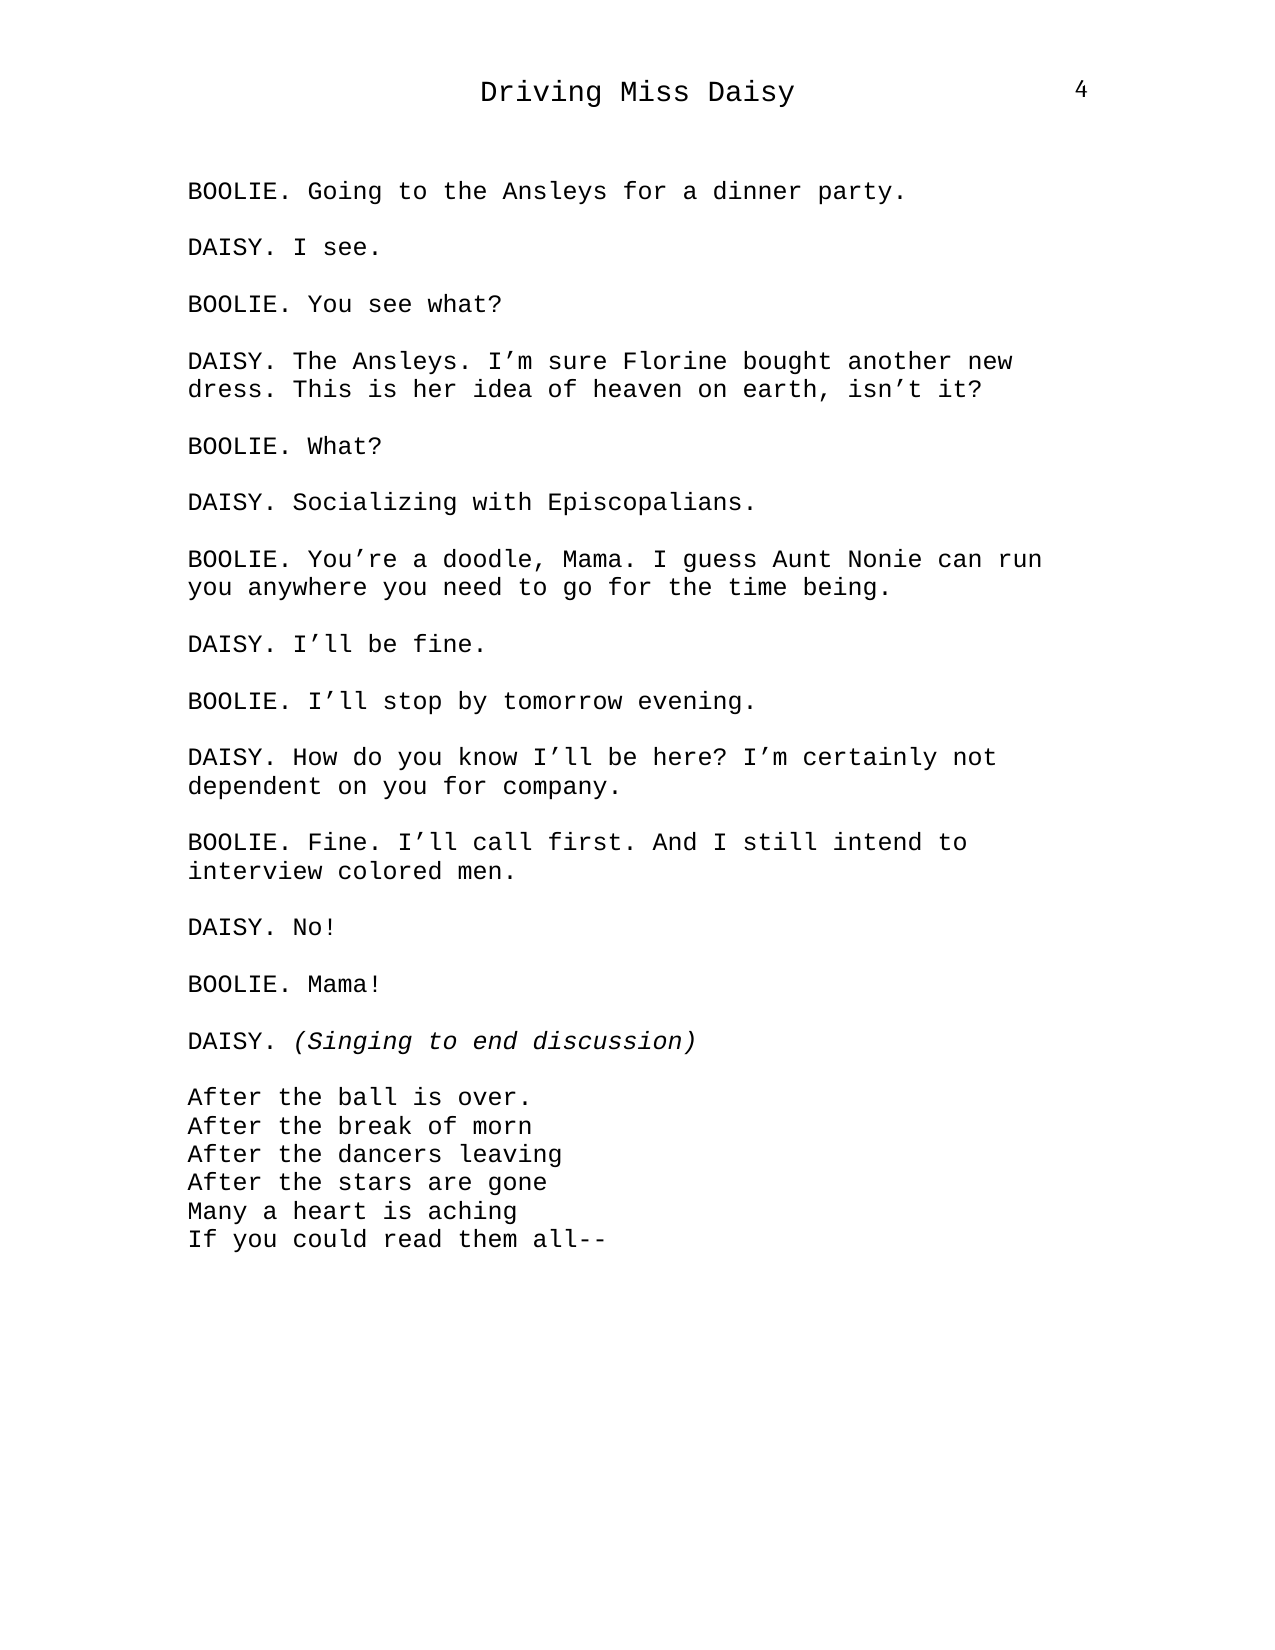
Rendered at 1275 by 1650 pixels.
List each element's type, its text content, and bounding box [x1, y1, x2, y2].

text BOOLIE. Mama! [187, 972, 1087, 1000]
text BOOLIE. What? [187, 433, 1087, 462]
text DAISY. No! [187, 915, 1087, 943]
text BOOLIE. You’re a doodle, Mama. I guess Aunt Nonie can run you anywhere you need to go for the time being. [187, 547, 1087, 603]
text After the stars are gone [187, 1170, 1087, 1198]
text After the dancers leaving [187, 1142, 1087, 1170]
text DAISY. I’ll be fine. [187, 632, 1087, 660]
text DAISY. How do you know I’ll be here? I’m certainly not dependent on you for company. [187, 745, 1087, 802]
text DAISY. (Singing to end discussion) [187, 1028, 1087, 1057]
text Many a heart is aching [187, 1198, 1087, 1227]
text BOOLIE. I’ll stop by tomorrow evening. [187, 688, 1087, 717]
text If you could read them all-- [187, 1227, 1087, 1255]
text BOOLIE. Fine. I’ll call first. And I still intend to interview colored men. [187, 830, 1087, 887]
text After the break of morn [187, 1113, 1087, 1142]
text DAISY. Socializing with Episcopalians. [187, 490, 1087, 518]
text DAISY. The Ansleys. I’m sure Florine bought another new dress. This is her idea of heaven on earth, isn’t it? [187, 348, 1087, 405]
text BOOLIE. You see what? [187, 292, 1087, 320]
text BOOLIE. Going to the Ansleys for a dinner party. [187, 178, 1087, 207]
text DAISY. I see. [187, 235, 1087, 263]
text After the ball is over. [187, 1085, 1087, 1113]
